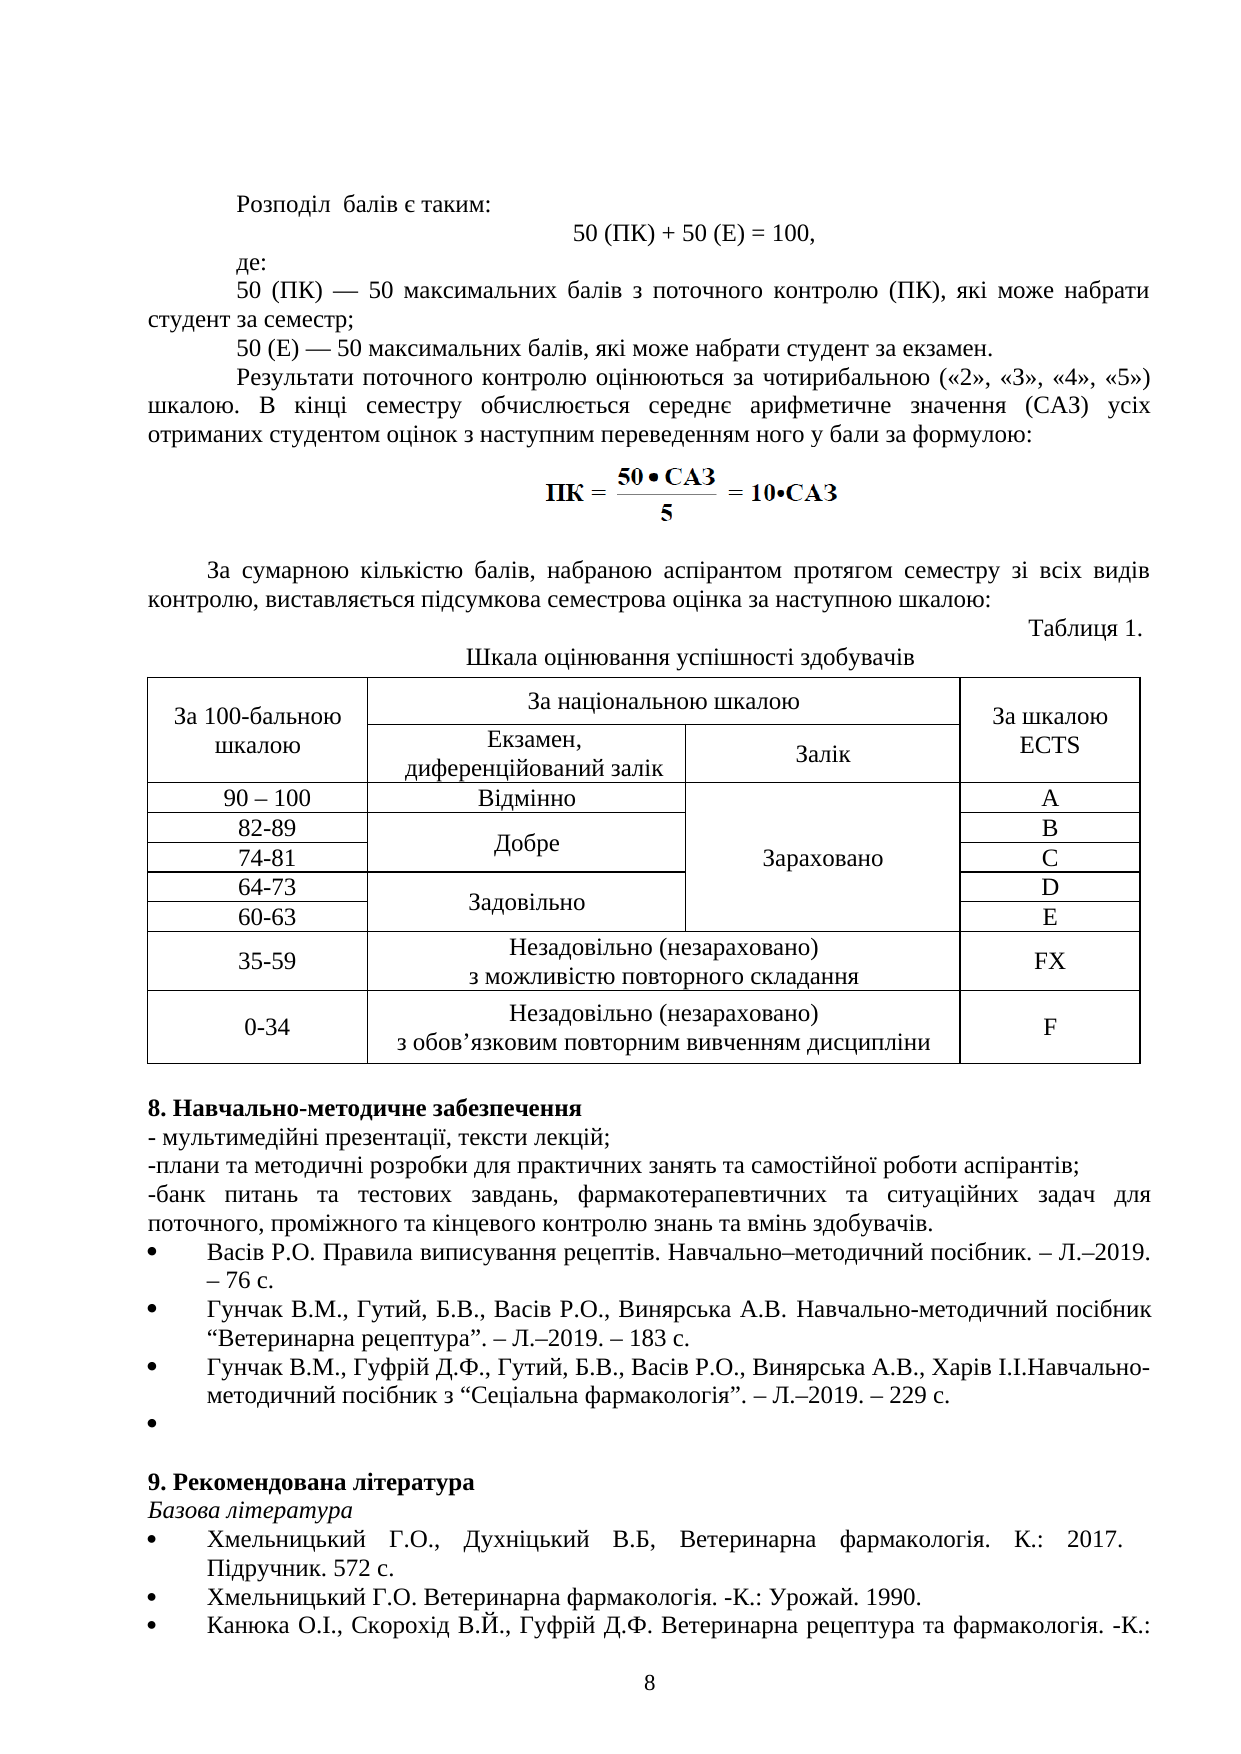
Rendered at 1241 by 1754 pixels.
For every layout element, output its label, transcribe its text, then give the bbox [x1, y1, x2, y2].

table_cell А [961, 783, 1139, 812]
table_cell Добре [368, 813, 685, 871]
text -плани та методичні розробки для практичних занять та самостійної роботи аспірантів; [148, 1151, 1152, 1179]
table_cell Відмінно [368, 783, 685, 812]
table_header За 100-бальною шкалою [148, 678, 367, 782]
table_cell FX [961, 932, 1139, 989]
list Таблиця 1. [238, 613, 1143, 642]
table_cell Залік [686, 725, 959, 782]
text 50 (ПК) — 50 максимальних балів з поточного контролю (ПК), які може набрати студент за семестр; [148, 275, 1152, 333]
table_header За шкалою ECTS [961, 678, 1139, 782]
list Гунчак В.М., Гутий, Б.В., Васів Р.О., Винярська А.В. Навчально-методичний посібник “Ветеринарна рецептура”. – Л.–2019. – 183 с. [148, 1294, 1152, 1352]
list Хмельницький Г.О. Ветеринарна фармакологія. -К.: Урожай. 1990. [148, 1582, 1124, 1611]
table_cell В [961, 813, 1139, 842]
text 8. Навчально-методичне забезпечення [148, 1093, 1152, 1122]
table_cell 74-81 [148, 843, 367, 871]
table_cell Екзамен, диференційований залік [368, 725, 685, 782]
text - мультимедійні презентації, тексти лекцій; [148, 1122, 1152, 1151]
text Результати поточного контролю оцінюються за чотирибальною («2», «З», «4», «5») шкалою. В кінці семестру обчислюється середнє арифметичне значення (САЗ) усіх отриманих студентом оцінок з наступним переведенням ного у бали за формулою: [148, 362, 1152, 448]
table_cell 64-73 [148, 873, 367, 901]
table_cell Незадовільно (незараховано) з можливістю повторного складання [368, 932, 959, 989]
table_cell Е [961, 902, 1139, 931]
text 50 (Е) — 50 максимальних балів, які може набрати студент за екзамен. [148, 333, 1152, 362]
table_header За національною шкалою [368, 678, 959, 723]
text де: [148, 247, 1152, 275]
list За сумарною кількістю балів, набраною аспірантом протягом семестру зі всіх видів контролю, виставляється підсумкова семестрова оцінка за наступною шкалою: [148, 555, 1152, 613]
table_cell 35-59 [148, 932, 367, 989]
list Шкала оцінювання успішності здобувачів [238, 642, 1143, 670]
table_cell Задовільно [368, 873, 685, 931]
text Базова література [148, 1496, 1152, 1524]
table_cell Незадовільно (незараховано) з обов’язковим повторним вивченням дисципліни [368, 991, 959, 1063]
text Розподіл балів є таким: [148, 189, 1152, 218]
table_cell С [961, 843, 1139, 871]
text -банк питань та тестових завдань, фармакотерапевтичних та ситуаційних задач для поточного, проміжного та кінцевого контролю знань та вмінь здобувачів. [148, 1179, 1152, 1237]
table_cell 0-34 [148, 991, 367, 1063]
table_cell 90 – 100 [148, 783, 367, 812]
table_cell D [961, 873, 1139, 901]
text 9. Рекомендована література [148, 1467, 1152, 1496]
list Гунчак В.М., Гуфрій Д.Ф., Гутий, Б.В., Васів Р.О., Винярська А.В., Харів І.І.Навчально-методичний посібник з “Сеціальна фармакологія”. – Л.–2019. – 229 с. [148, 1352, 1152, 1409]
table_cell Зараховано [686, 783, 959, 931]
table_cell 60-63 [148, 902, 367, 931]
table_cell F [961, 991, 1139, 1063]
list Хмельницький Г.О., Духніцький В.Б, Ветеринарна фармакологія. К.: 2017. Підручник. 572 с. [148, 1524, 1124, 1582]
picture [533, 447, 855, 539]
list Васів Р.О. Правила виписування рецептів. Навчально–методичний посібник. – Л.–2019. – 76 с. [148, 1237, 1152, 1294]
table_cell 82-89 [148, 813, 367, 842]
text 50 (ПК) + 50 (Е) = 100, [148, 218, 1152, 247]
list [148, 1611, 1152, 1639]
